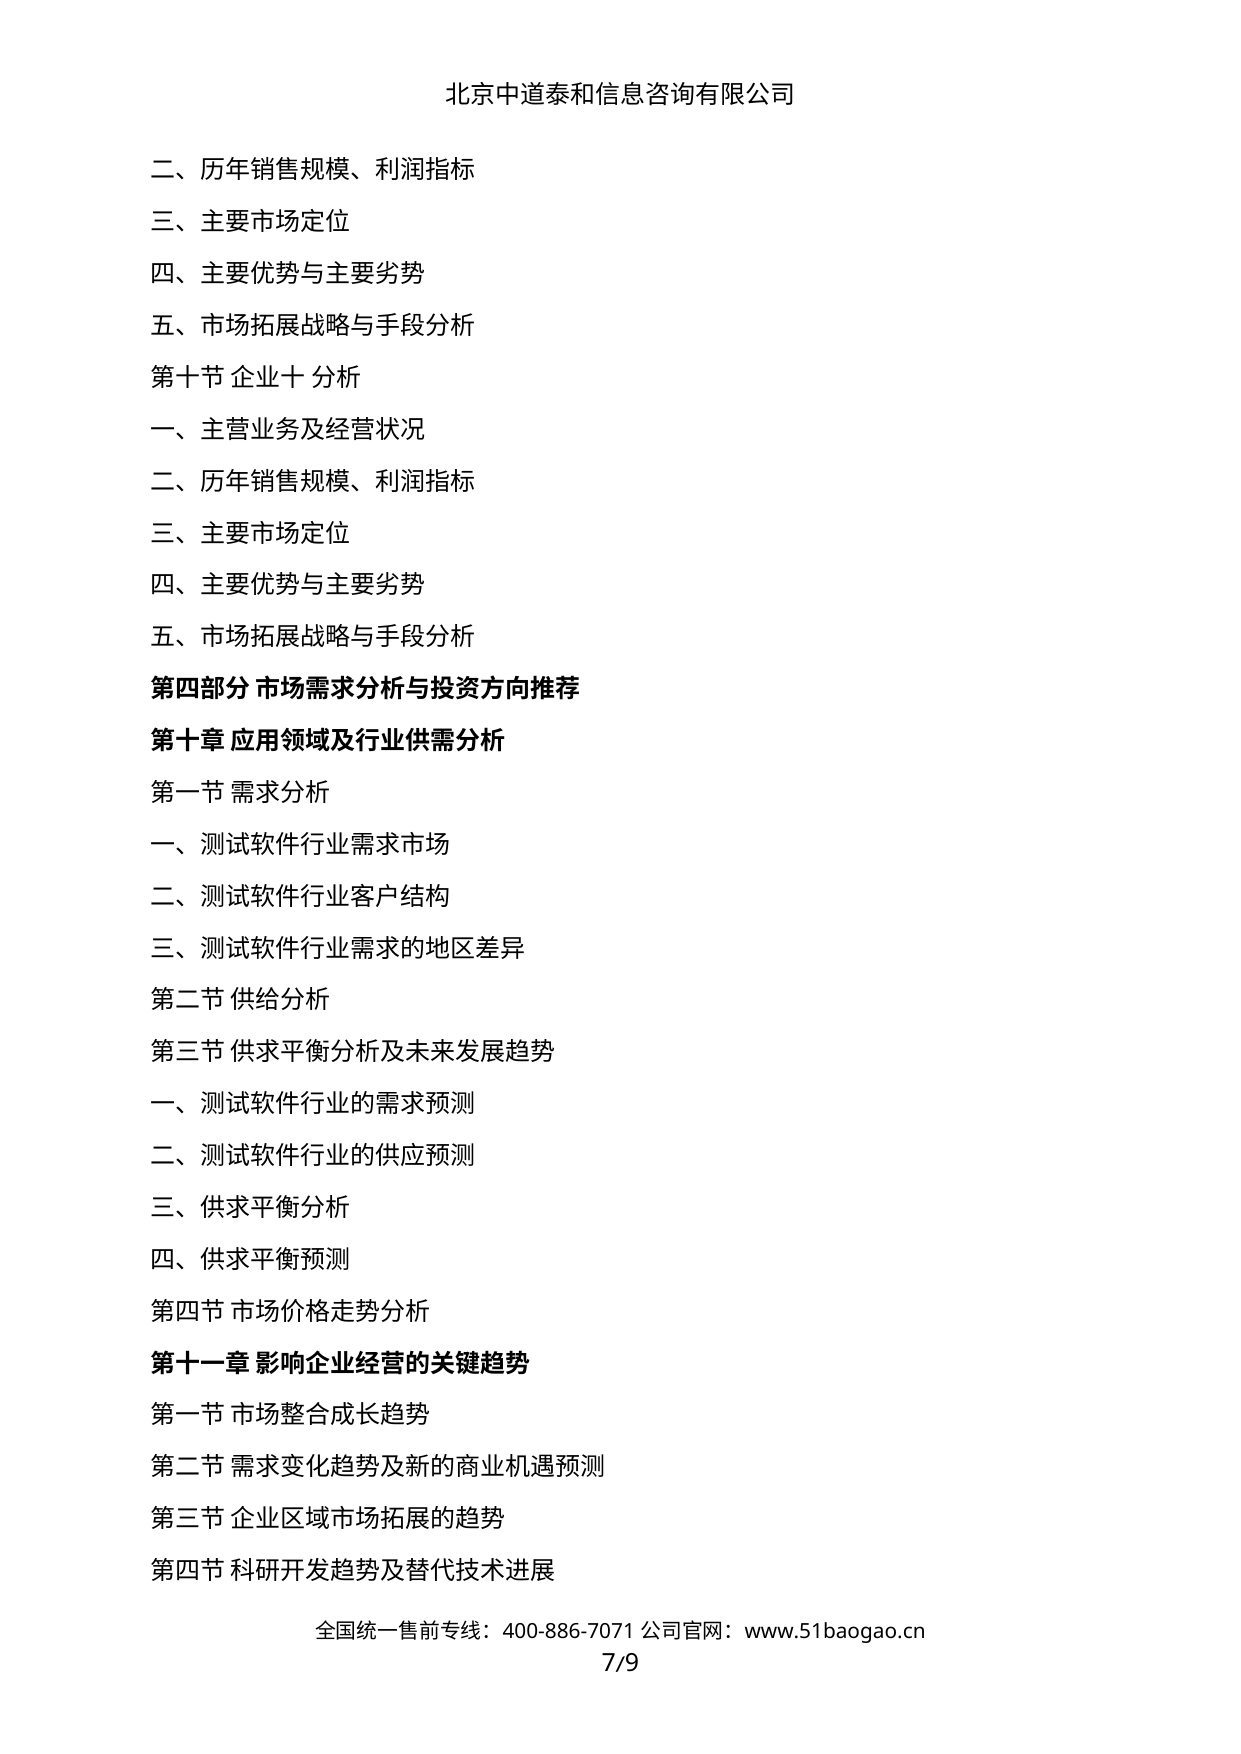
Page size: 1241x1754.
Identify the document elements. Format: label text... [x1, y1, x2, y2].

text 四、主要优势与主要劣势 [150, 254, 1090, 290]
text 二、历年销售规模、利润指标 [150, 150, 1090, 186]
text 第三节 供求平衡分析及未来发展趋势 [150, 1032, 1090, 1068]
text 四、主要优势与主要劣势 [150, 565, 1090, 601]
text 三、测试软件行业需求的地区差异 [150, 928, 1090, 964]
text 第二节 需求变化趋势及新的商业机遇预测 [150, 1447, 1090, 1483]
text 第十章 应用领域及行业供需分析 [150, 721, 1090, 757]
text 第三节 企业区域市场拓展的趋势 [150, 1499, 1090, 1535]
text 第四节 市场价格走势分析 [150, 1291, 1090, 1327]
text 五、市场拓展战略与手段分析 [150, 306, 1090, 342]
text 一、测试软件行业需求市场 [150, 824, 1090, 861]
text 第一节 市场整合成长趋势 [150, 1395, 1090, 1431]
text 二、测试软件行业客户结构 [150, 876, 1090, 912]
text 第二节 供给分析 [150, 980, 1090, 1016]
text 三、供求平衡分析 [150, 1187, 1090, 1224]
text 第十节 企业十 分析 [150, 357, 1090, 394]
text 一、测试软件行业的需求预测 [150, 1084, 1090, 1120]
text 第四部分 市场需求分析与投资方向推荐 [150, 669, 1090, 705]
text 五、市场拓展战略与手段分析 [150, 617, 1090, 653]
text 四、供求平衡预测 [150, 1239, 1090, 1276]
text 三、主要市场定位 [150, 202, 1090, 238]
text 三、主要市场定位 [150, 513, 1090, 549]
text 第一节 需求分析 [150, 772, 1090, 809]
text 二、历年销售规模、利润指标 [150, 461, 1090, 497]
text 第十一章 影响企业经营的关键趋势 [150, 1343, 1090, 1379]
text 一、主营业务及经营状况 [150, 409, 1090, 446]
text 第四节 科研开发趋势及替代技术进展 [150, 1551, 1090, 1587]
text 二、测试软件行业的供应预测 [150, 1136, 1090, 1172]
